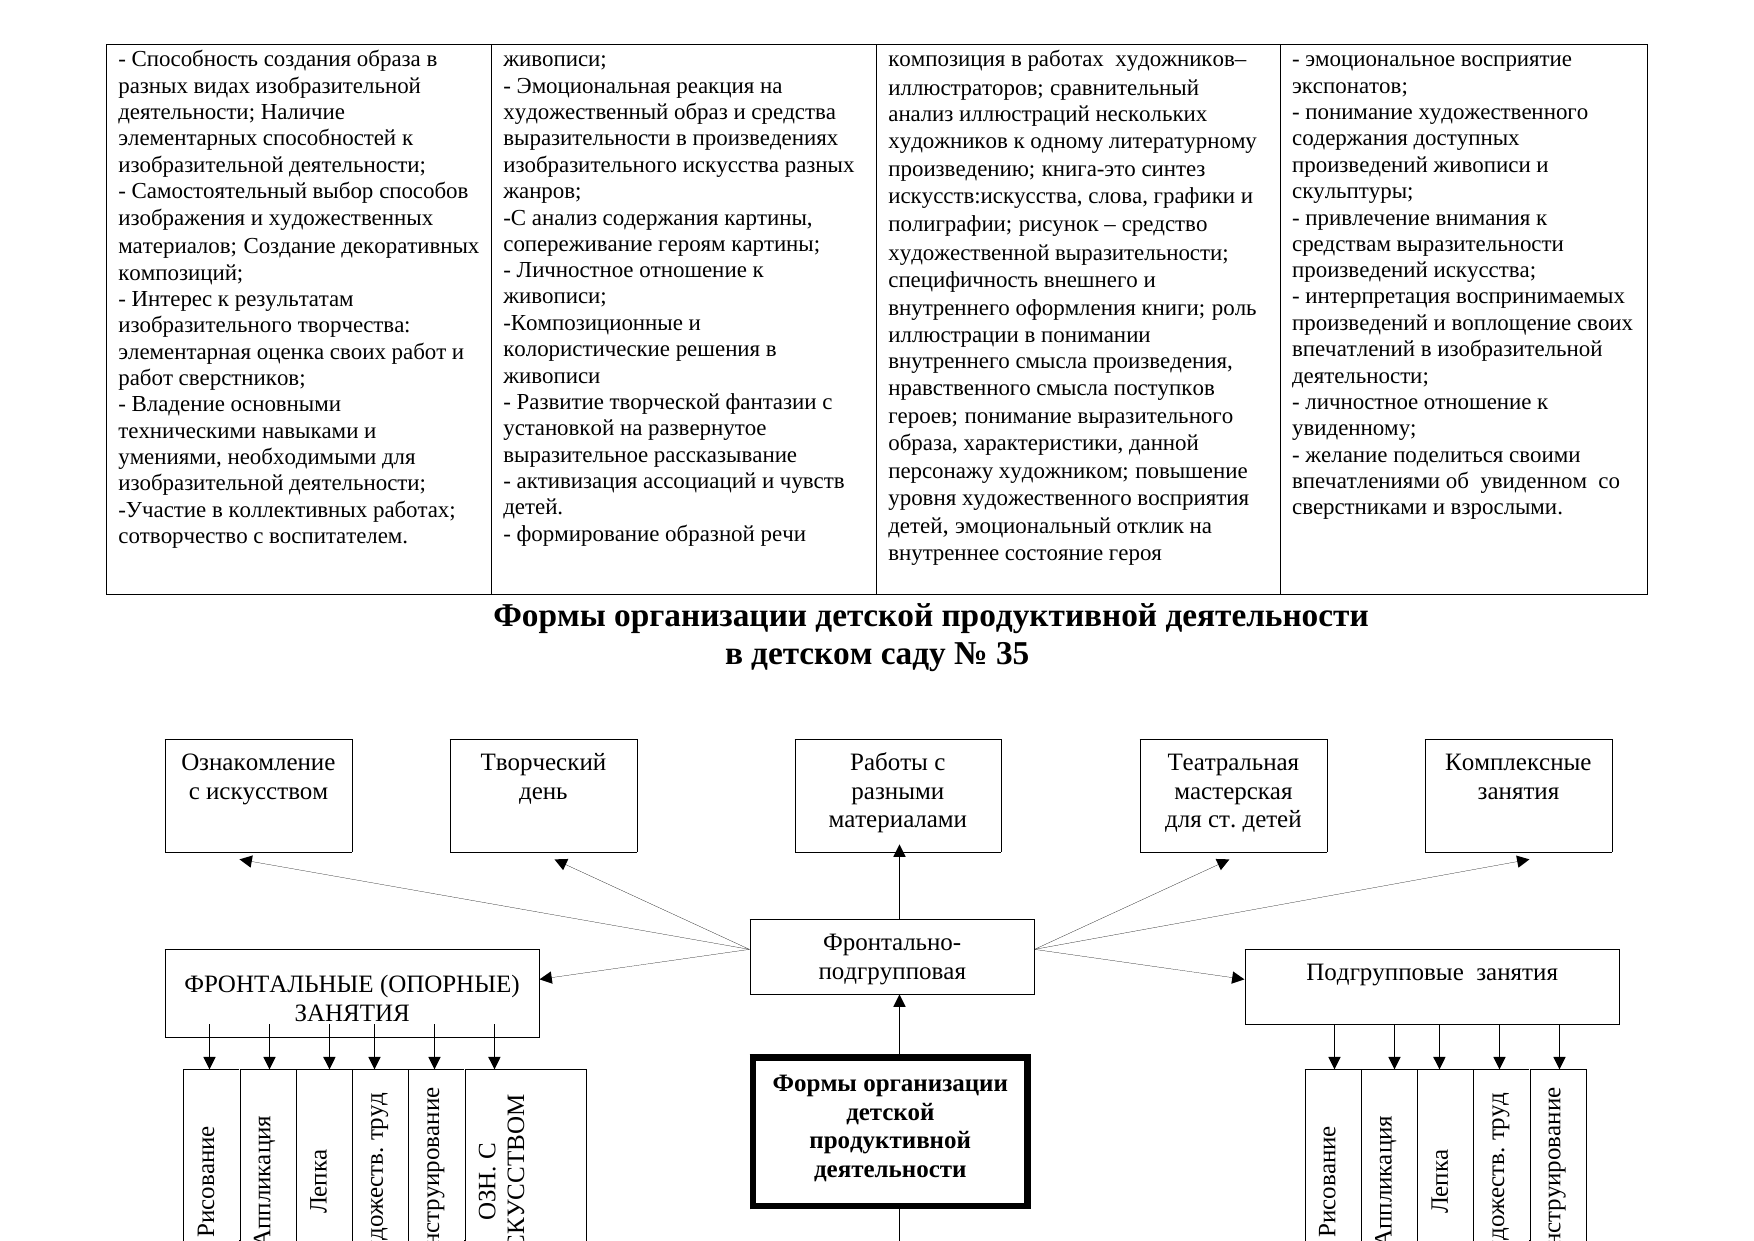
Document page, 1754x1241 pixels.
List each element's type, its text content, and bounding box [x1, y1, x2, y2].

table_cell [877, 45, 1280, 594]
text Формы организации детской продуктивной деятельности [118, 595, 1636, 633]
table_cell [107, 45, 491, 594]
text в детском саду № 35 [118, 633, 1636, 672]
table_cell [492, 45, 876, 594]
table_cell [1281, 45, 1647, 594]
